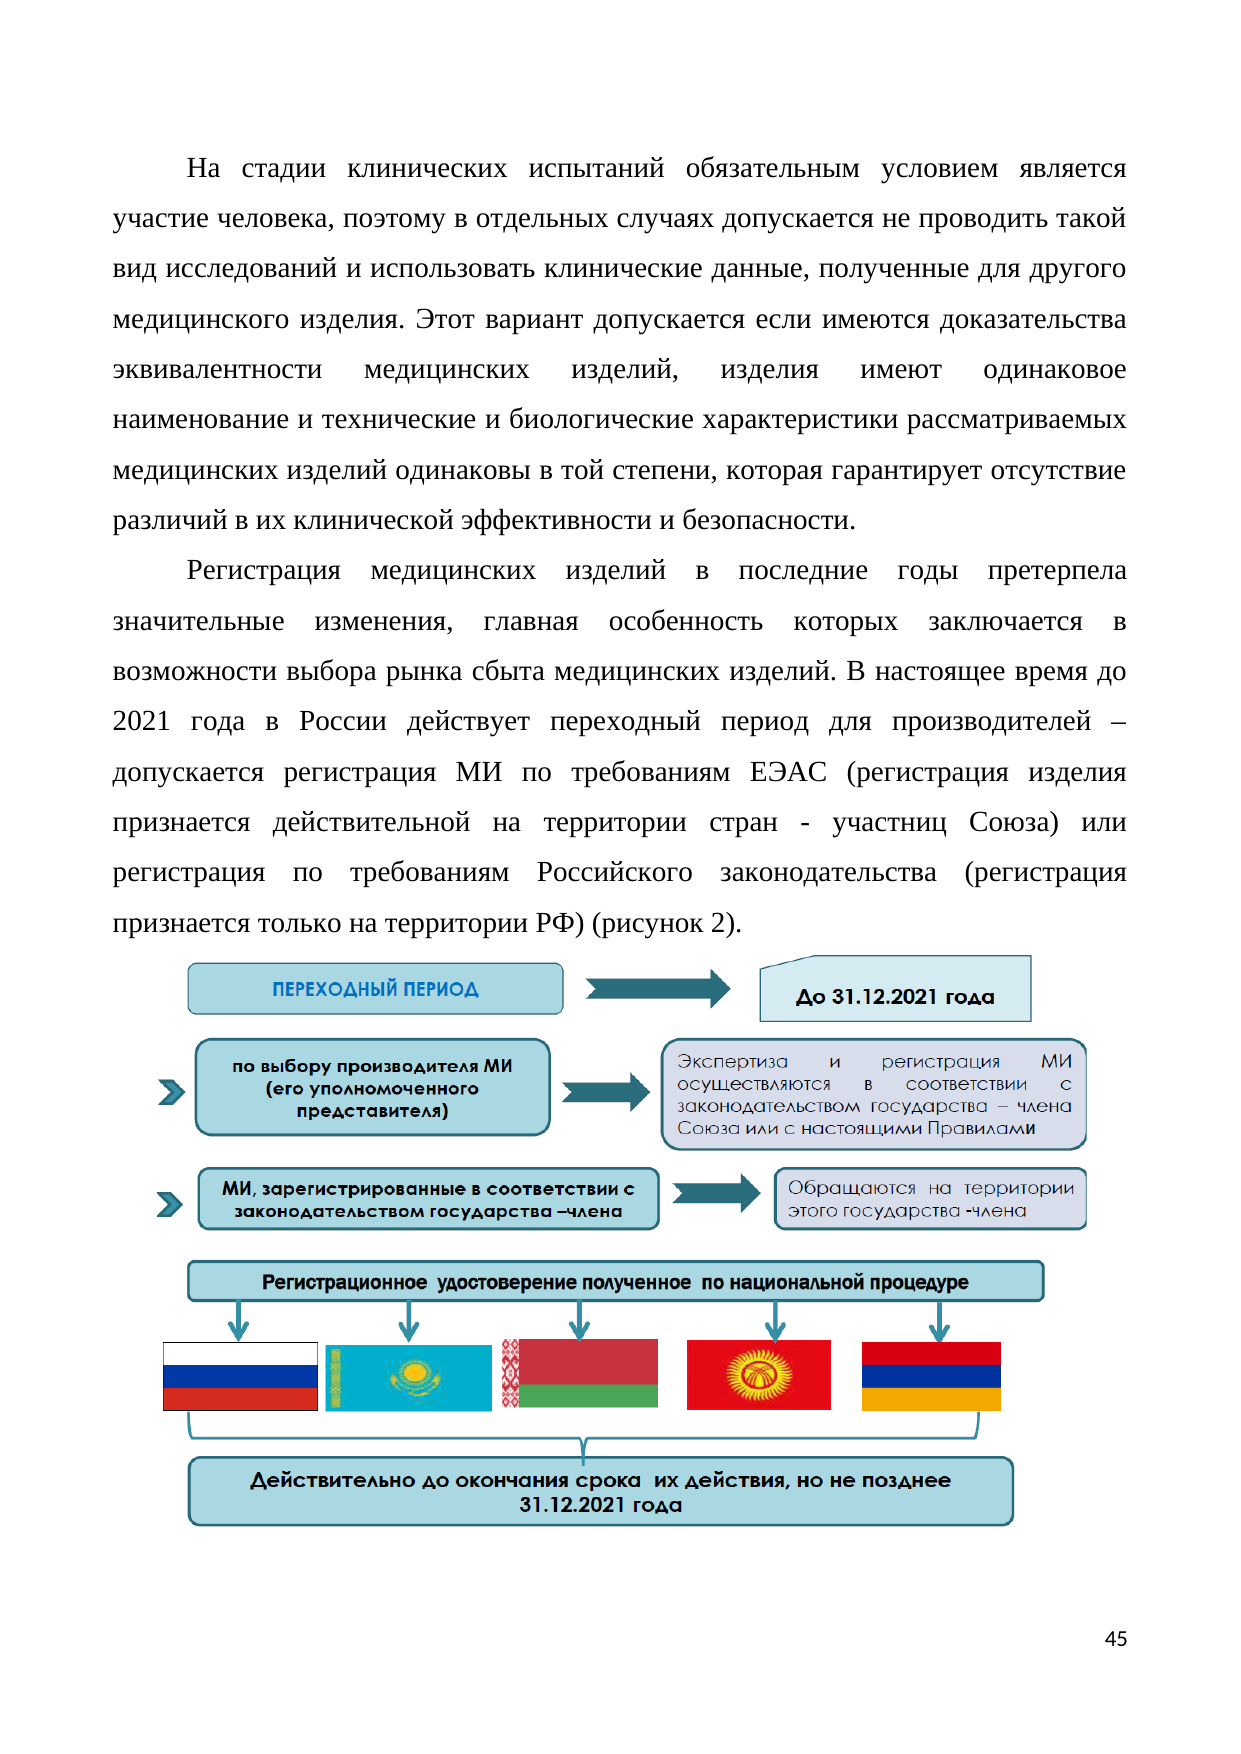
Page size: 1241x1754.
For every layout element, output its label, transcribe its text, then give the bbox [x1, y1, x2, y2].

text На стадии клинических испытаний обязательным условием является участие человека, поэтому в отдельных случаях допускается не проводить такой вид исследований и использовать клинические данные, полученные для другого медицинского изделия. Этот вариант допускается если имеются доказательства эквивалентности медицинских изделий, изделия имеют одинаковое наименование и технические и биологические характеристики рассматриваемых медицинских изделий одинаковы в той степени, которая гарантирует отсутствие различий в их клинической эффективности и безопасности. [112, 150, 1128, 536]
text Регистрация медицинских изделий в последние годы претерпела значительные изменения, главная особенность которых заключается в возможности выбора рынка сбыта медицинских изделий. В настоящее время до 2021 года в России действует переходный период для производителей – допускается регистрация МИ по требованиям ЕЭАС (регистрация изделия признается действительной на территории стран - участниц Союза) или регистрация по требованиям Российского законодательства (регистрация признается только на территории РФ) (рисунок 2). [112, 552, 1128, 938]
